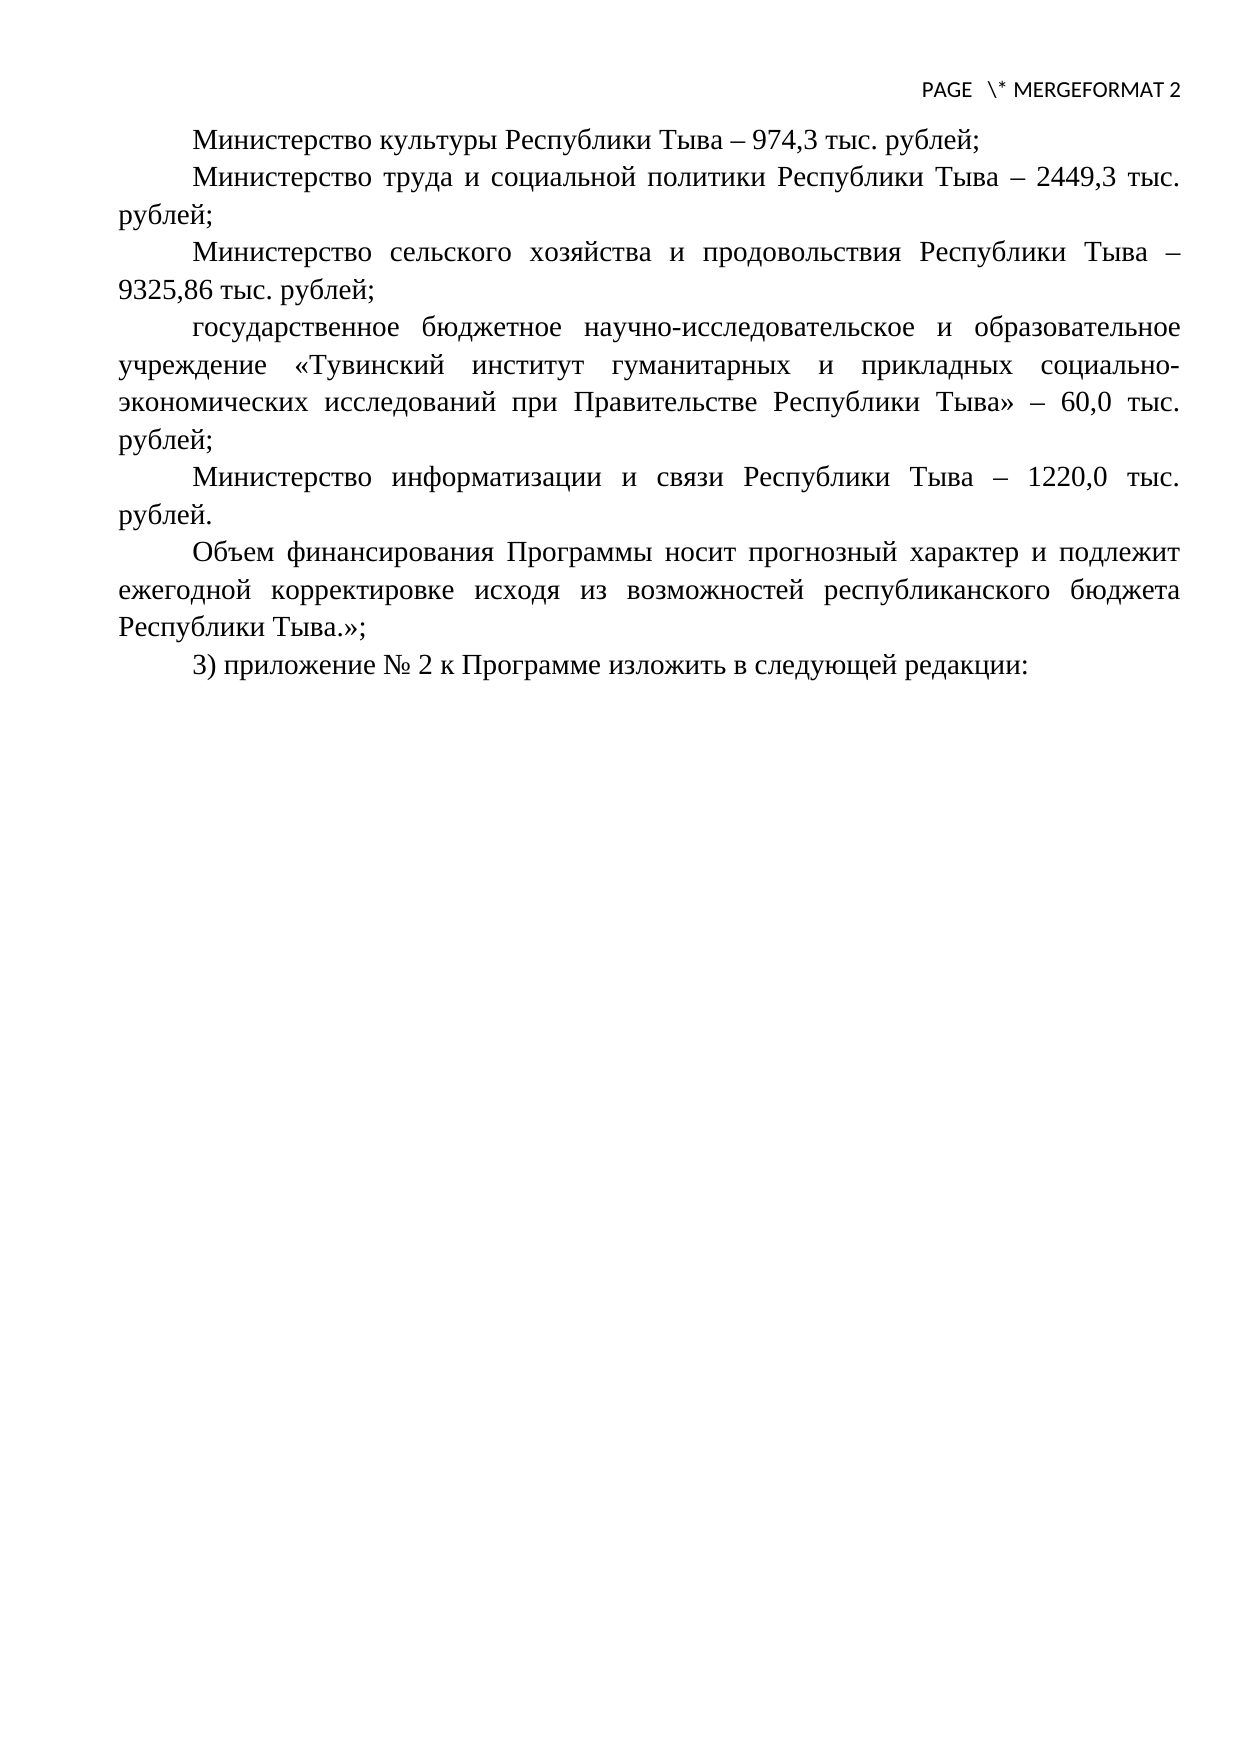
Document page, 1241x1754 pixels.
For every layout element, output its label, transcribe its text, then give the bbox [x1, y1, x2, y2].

text государственное бюджетное научно-исследовательское и образовательное учреждение «Тувинский институт гуманитарных и прикладных социально-экономических исследований при Правительстве Республики Тыва» – 60,0 тыс. рублей; [118, 306, 1181, 456]
text Министерство информатизации и связи Республики Тыва – 1220,0 тыс. рублей. [118, 456, 1181, 531]
text Объем финансирования Программы носит прогнозный характер и подлежит ежегодной корректировке исходя из возможностей республиканского бюджета Республики Тыва.»; [118, 531, 1181, 643]
text Министерство сельского хозяйства и продовольствия Республики Тыва – 9325,86 тыс. рублей; [118, 231, 1181, 306]
text Министерство труда и социальной политики Республики Тыва – 2449,3 тыс. рублей; [118, 156, 1181, 231]
text Министерство культуры Республики Тыва – 974,3 тыс. рублей; [118, 118, 1181, 156]
text 3) приложение № 2 к Программе изложить в следующей редакции: [118, 643, 1181, 681]
